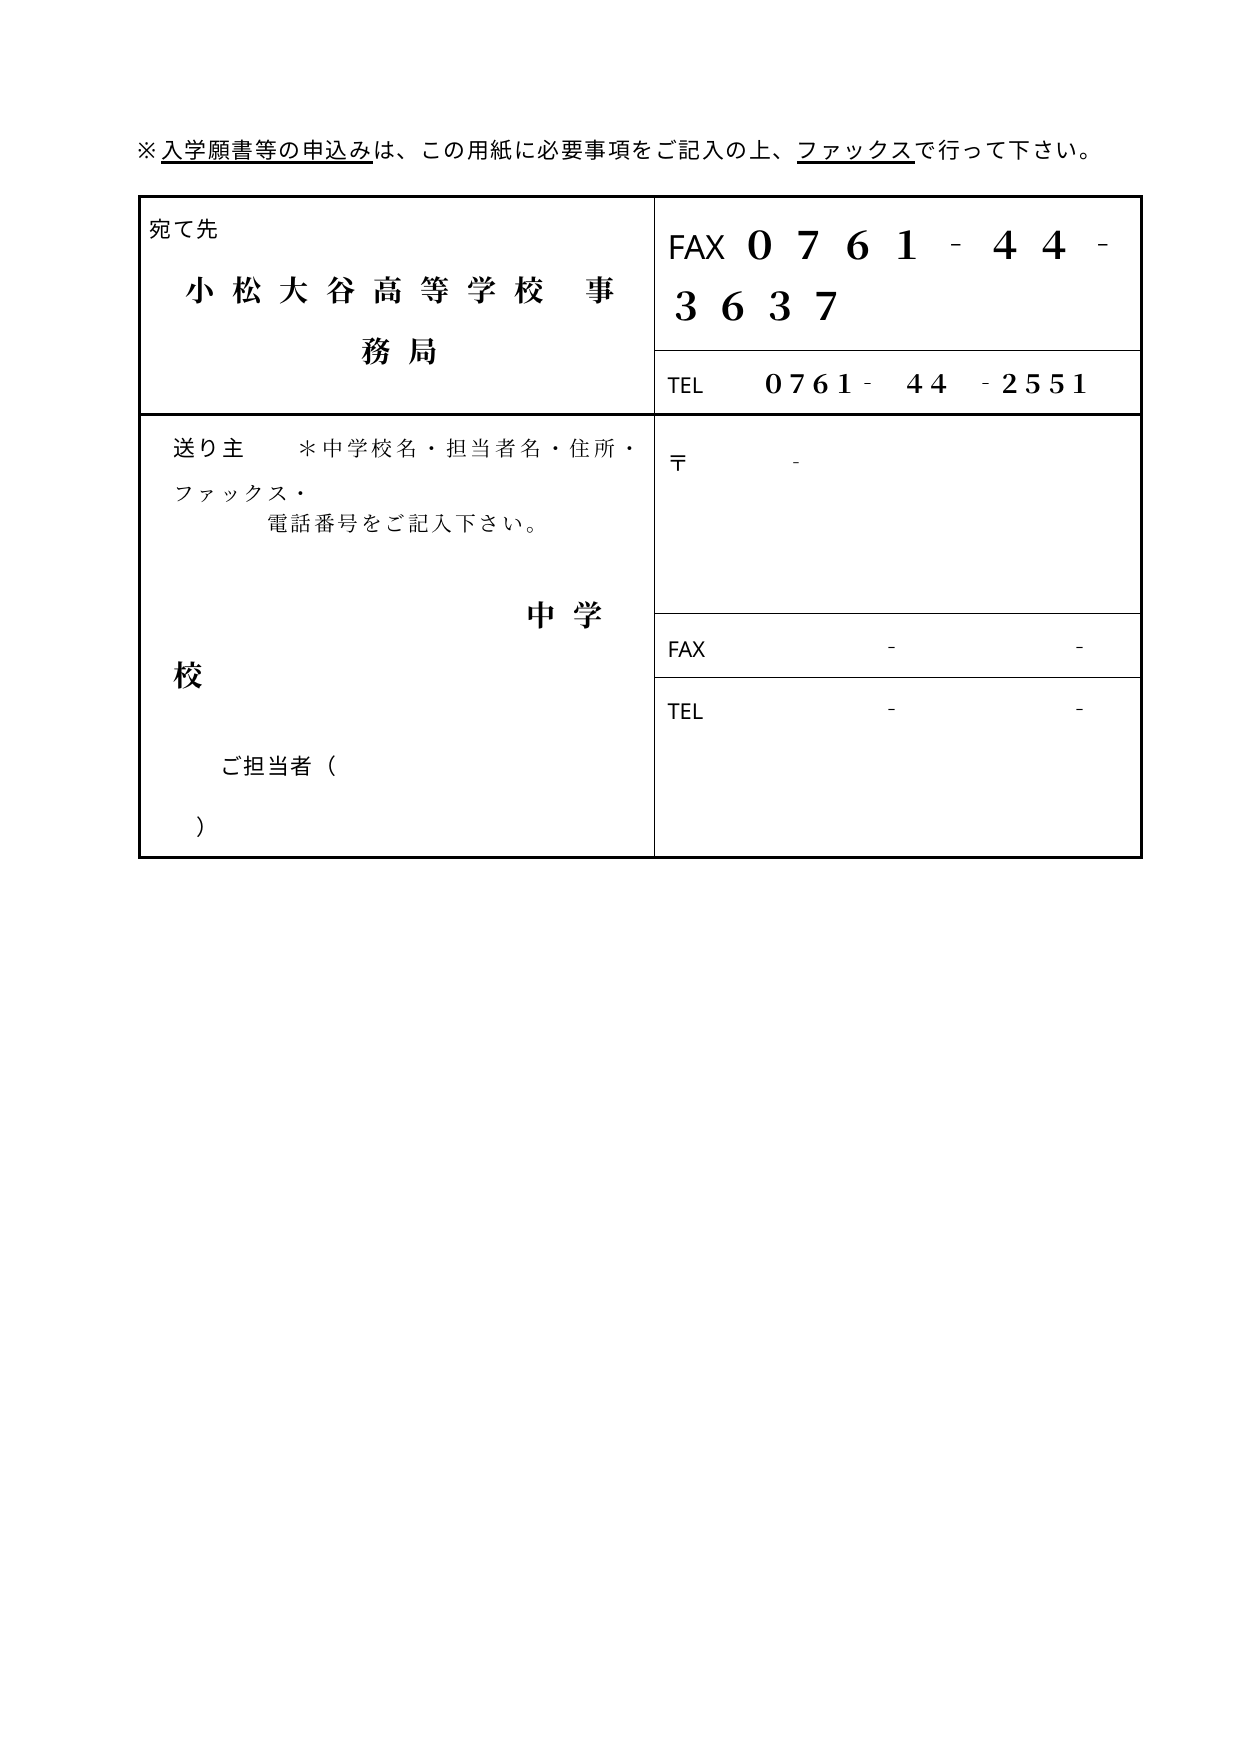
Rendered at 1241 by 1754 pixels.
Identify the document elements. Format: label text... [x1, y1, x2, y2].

table_cell 〒 ‐ [655, 416, 1140, 613]
text ※入学願書等の申込みは、この用紙に必要事項をご記入の上、ファックスで行って下さい。 [126, 119, 1114, 180]
table_header FAX ０７６１‐４４‐３６３７ [655, 198, 1140, 349]
table_cell FAX ‐ ‐ [655, 614, 1140, 677]
table_cell TEL ０７６１‐ ４４ ‐２５５１ [655, 351, 1140, 413]
table_cell TEL ‐ ‐ [655, 678, 1140, 856]
table_cell 送り主 ＊中学校名・担当者名・住所・ファックス・ 電話番号をご記入下さい。 中学校 ご担当者（ ） [141, 416, 654, 856]
table_header 宛て先 小松大谷高等学校 事務局 [141, 198, 654, 413]
